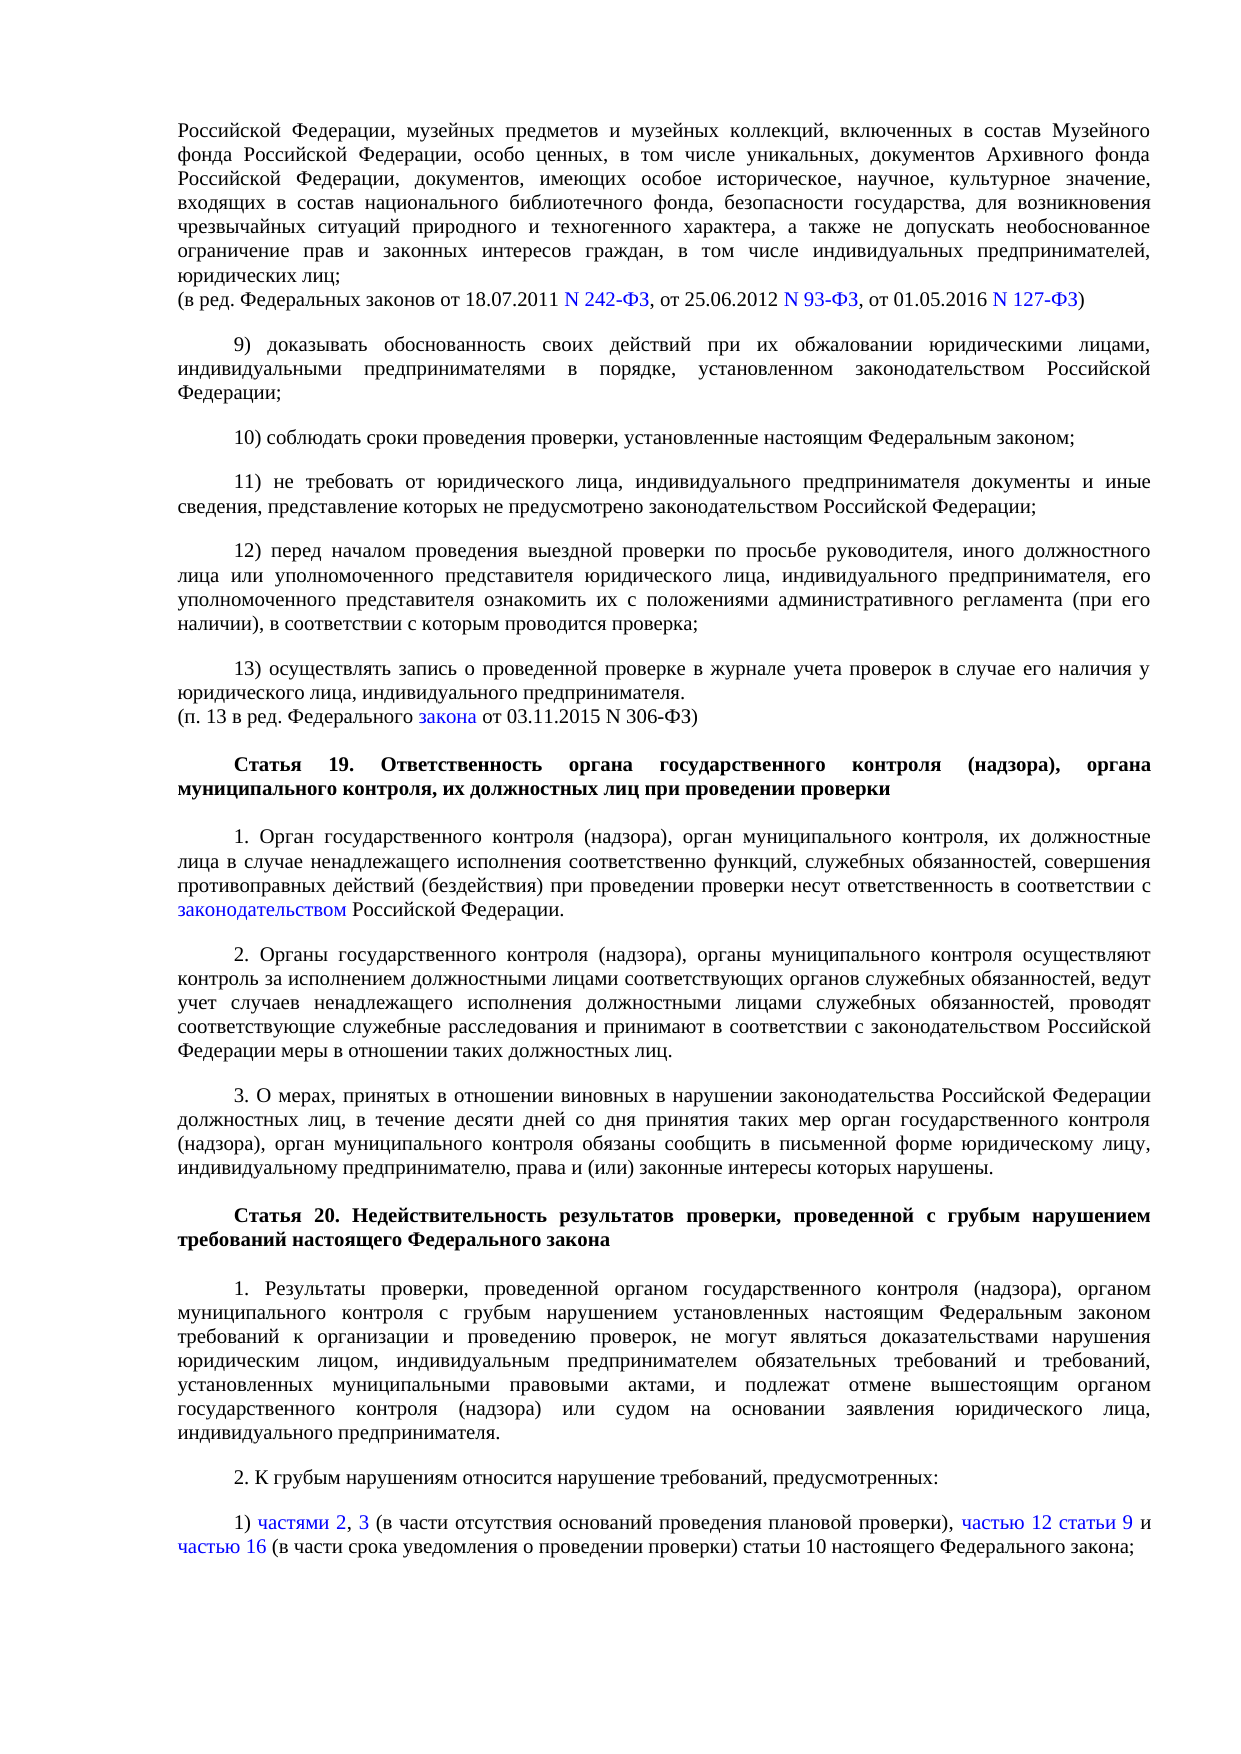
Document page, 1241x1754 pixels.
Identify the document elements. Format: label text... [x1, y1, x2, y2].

text 1) частями 2, 3 (в части отсутствия оснований проведения плановой проверки), частью 12 статьи 9 и частью 16 (в части срока уведомления о проведении проверки) статьи 10 настоящего Федерального закона; [177, 1510, 1152, 1558]
text 2. К грубым нарушениям относится нарушение требований, предусмотренных: [177, 1465, 1152, 1489]
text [177, 118, 1152, 287]
text 12) перед началом проведения выездной проверки по просьбе руководителя, иного должностного лица или уполномоченного представителя юридического лица, индивидуального предпринимателя, его уполномоченного представителя ознакомить их с положениями административного регламента (при его наличии), в соответствии с которым проводится проверка; [177, 538, 1152, 635]
text 2. Органы государственного контроля (надзора), органы муниципального контроля осуществляют контроль за исполнением должностными лицами соответствующих органов служебных обязанностей, ведут учет случаев ненадлежащего исполнения должностными лицами служебных обязанностей, проводят соответствующие служебные расследования и принимают в соответствии с законодательством Российской Федерации меры в отношении таких должностных лиц. [177, 942, 1152, 1062]
text 13) осуществлять запись о проведенной проверке в журнале учета проверок в случае его наличия у юридического лица, индивидуального предпринимателя. [177, 656, 1152, 704]
text Статья 20. Недействительность результатов проверки, проведенной с грубым нарушением требований настоящего Федерального закона [177, 1203, 1152, 1251]
text 9) доказывать обоснованность своих действий при их обжаловании юридическими лицами, индивидуальными предпринимателями в порядке, установленном законодательством Российской Федерации; [177, 332, 1152, 404]
text 3. О мерах, принятых в отношении виновных в нарушении законодательства Российской Федерации должностных лиц, в течение десяти дней со дня принятия таких мер орган государственного контроля (надзора), орган муниципального контроля обязаны сообщить в письменной форме юридическому лицу, индивидуальному предпринимателю, права и (или) законные интересы которых нарушены. [177, 1083, 1152, 1179]
text 11) не требовать от юридического лица, индивидуального предпринимателя документы и иные сведения, представление которых не предусмотрено законодательством Российской Федерации; [177, 469, 1152, 518]
text (в ред. Федеральных законов от 18.07.2011 N 242-ФЗ, от 25.06.2012 N 93-ФЗ, от 01.05.2016 N 127-ФЗ) [177, 287, 1152, 311]
text 10) соблюдать сроки проведения проверки, установленные настоящим Федеральным законом; [177, 424, 1152, 449]
text 1. Результаты проверки, проведенной органом государственного контроля (надзора), органом муниципального контроля с грубым нарушением установленных настоящим Федеральным законом требований к организации и проведению проверок, не могут являться доказательствами нарушения юридическим лицом, индивидуальным предпринимателем обязательных требований и требований, установленных муниципальными правовыми актами, и подлежат отмене вышестоящим органом государственного контроля (надзора) или судом на основании заявления юридического лица, индивидуального предпринимателя. [177, 1276, 1152, 1444]
text (п. 13 в ред. Федерального закона от 03.11.2015 N 306-ФЗ) [177, 704, 1152, 728]
text 1. Орган государственного контроля (надзора), орган муниципального контроля, их должностные лица в случае ненадлежащего исполнения соответственно функций, служебных обязанностей, совершения противоправных действий (бездействия) при проведении проверки несут ответственность в соответствии с законодательством Российской Федерации. [177, 824, 1152, 921]
text Статья 19. Ответственность органа государственного контроля (надзора), органа муниципального контроля, их должностных лиц при проведении проверки [177, 752, 1152, 800]
